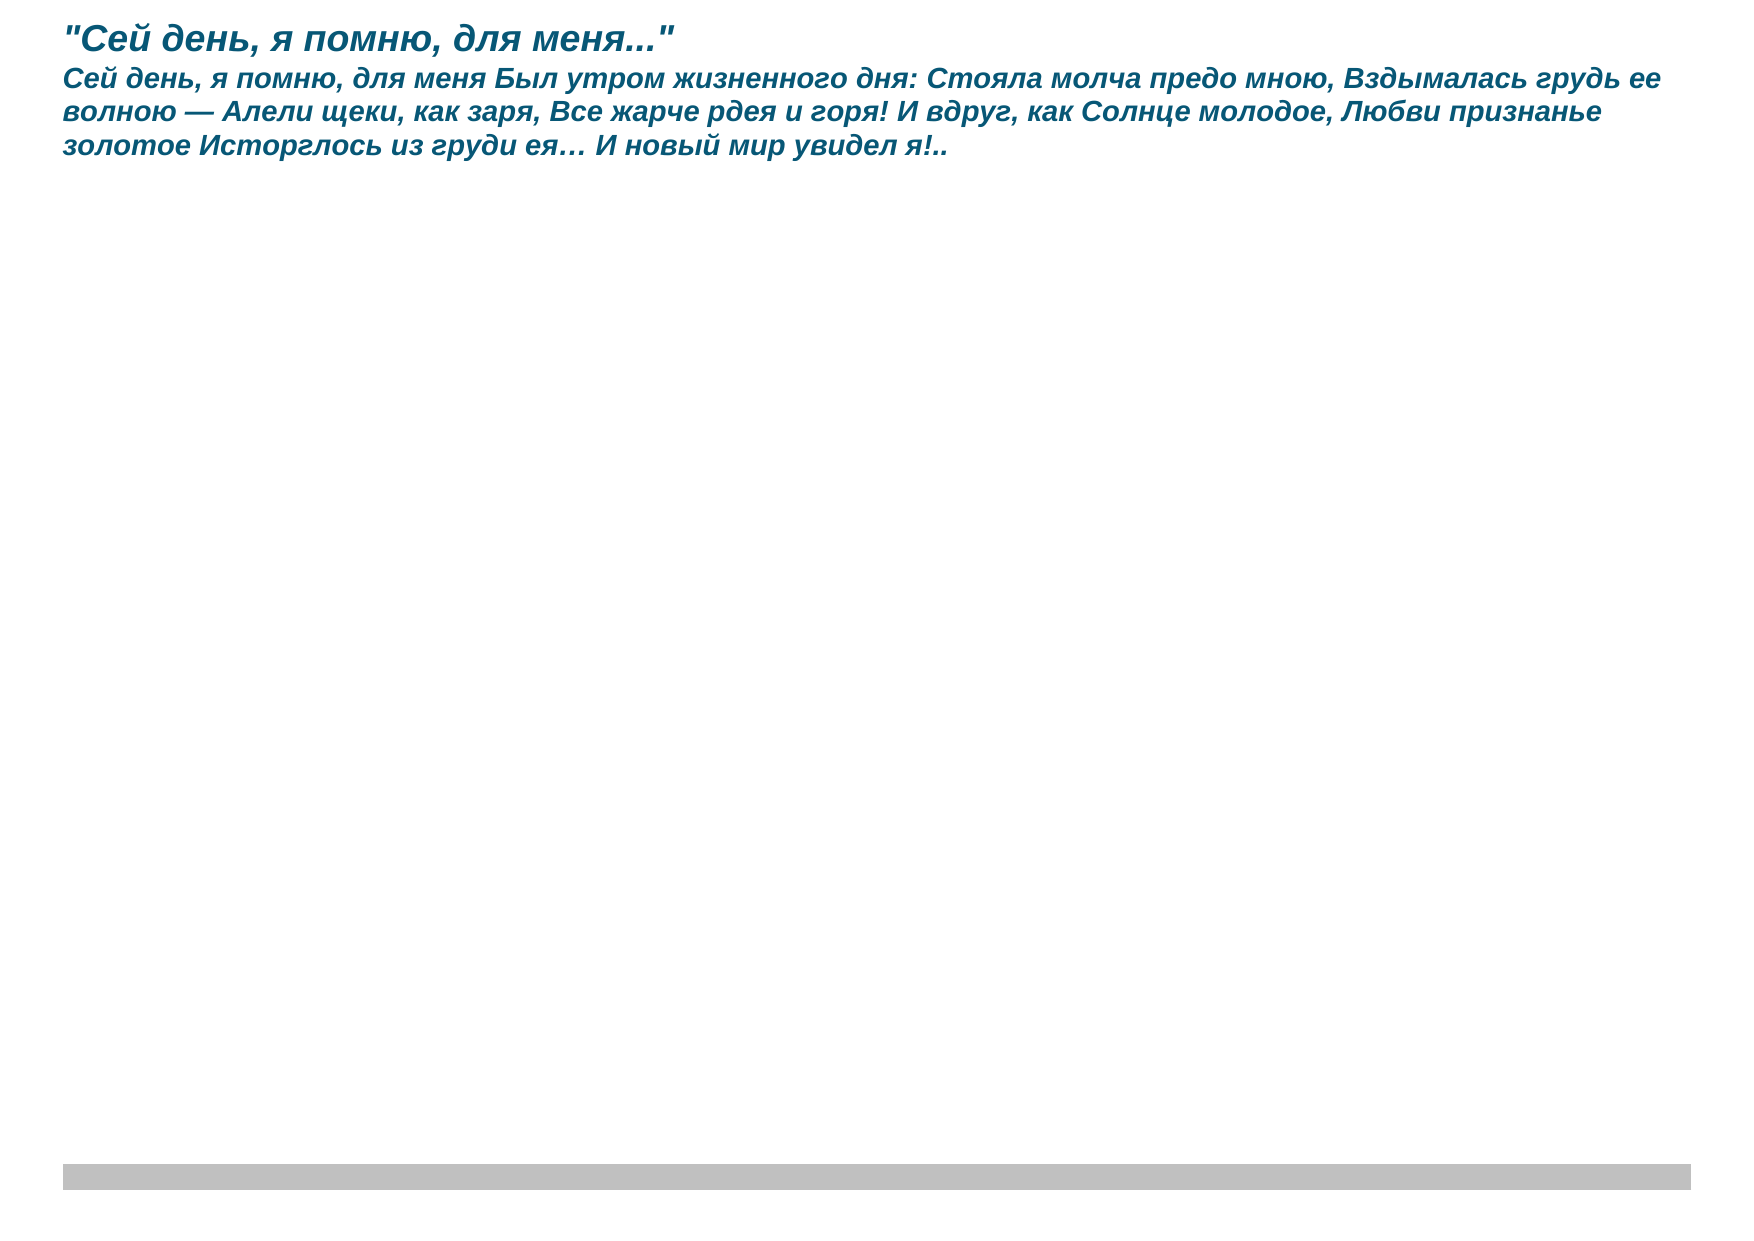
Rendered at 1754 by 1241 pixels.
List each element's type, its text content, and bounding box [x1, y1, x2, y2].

text Сей день, я помню, для меня [62, 61, 1691, 161]
subtitle "Сей день, я помню, для меня..." [62, 17, 1691, 60]
